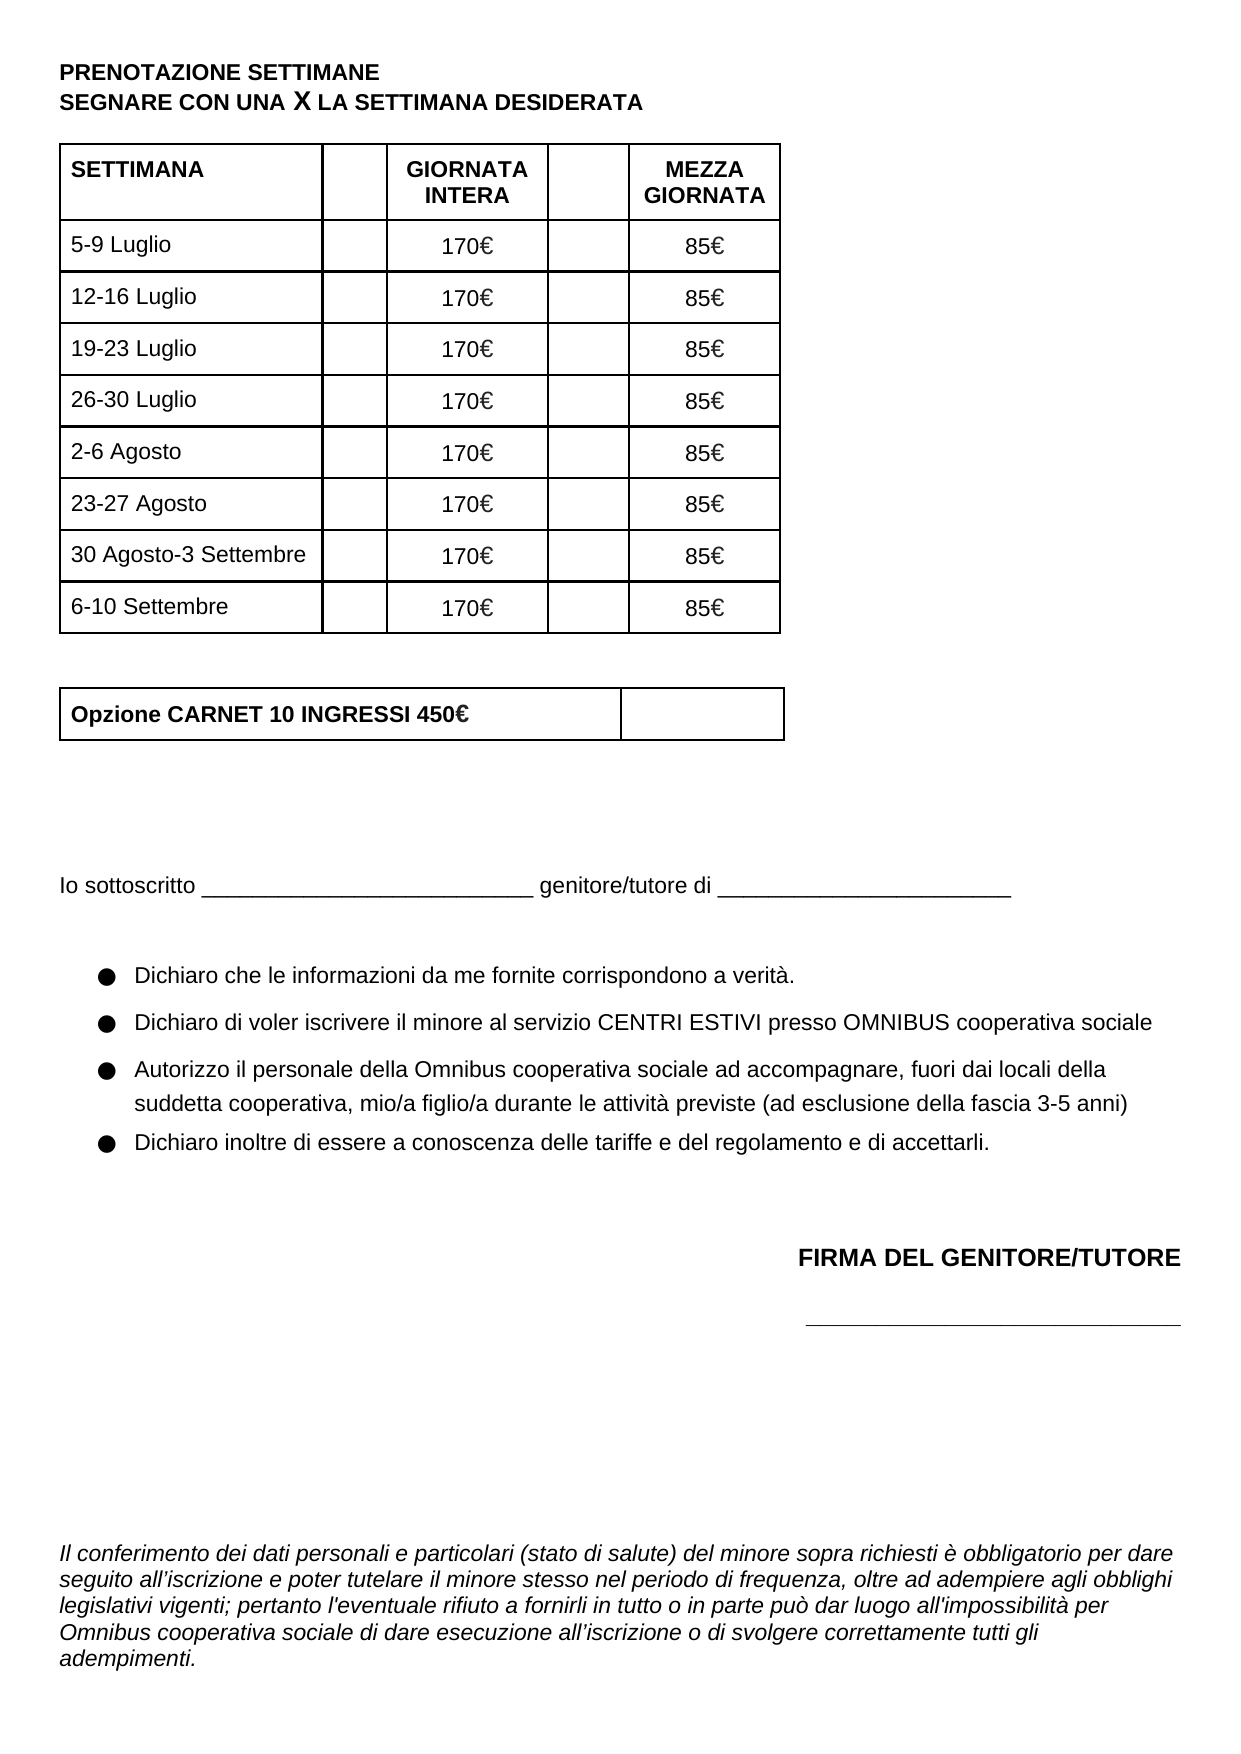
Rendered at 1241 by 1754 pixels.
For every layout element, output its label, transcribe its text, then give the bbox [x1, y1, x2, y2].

table_cell 85€ [630, 376, 779, 425]
table_cell [549, 221, 628, 270]
list Dichiaro inoltre di essere a conoscenza delle tariffe e del regolamento e di accettarli. [97, 1116, 1181, 1190]
table_cell 19-23 Luglio [61, 324, 321, 374]
table_cell 170€ [388, 273, 547, 322]
list Dichiaro di voler iscrivere il minore al servizio CENTRI ESTIVI presso OMNIBUS cooperativa sociale [97, 996, 1181, 1043]
table_header [549, 145, 628, 219]
table_cell [549, 376, 628, 425]
table_cell [324, 324, 386, 374]
table_cell 170€ [388, 479, 547, 529]
table_cell 170€ [388, 583, 547, 632]
table_cell 85€ [630, 324, 779, 374]
text PRENOTAZIONE SETTIMANE [59, 59, 1181, 85]
table_cell [549, 273, 628, 322]
table_cell 6-10 Settembre [61, 583, 321, 632]
table_header GIORNATA INTERA [388, 145, 547, 219]
table_cell [324, 428, 386, 477]
text Il conferimento dei dati personali e particolari (stato di salute) del minore sopra richiesti è obbligatorio per dare seguito all’iscrizione e poter tutelare il minore stesso nel periodo di frequenza, oltre ad adempiere agli obblighi legislativi vigenti; pertanto l'eventuale rifiuto a fornirli in tutto o in parte può dar luogo all'impossibilità per Omnibus cooperativa sociale di dare esecuzione all’iscrizione o di svolgere correttamente tutti gli adempimenti. [59, 1539, 1181, 1671]
table_cell [324, 221, 386, 270]
text ___________________________ [59, 1300, 1181, 1329]
table_cell 170€ [388, 324, 547, 374]
table_cell 2-6 Agosto [61, 428, 321, 477]
table_cell 170€ [388, 428, 547, 477]
table_cell 85€ [630, 479, 779, 529]
text SEGNARE CON UNA X LA SETTIMANA DESIDERATA [59, 85, 1181, 117]
table_cell 85€ [630, 273, 779, 322]
text Io sottoscritto __________________________ genitore/tutore di _______________________ [59, 872, 1181, 899]
table_cell [549, 531, 628, 580]
table_cell 12-16 Luglio [61, 273, 321, 322]
table_cell 85€ [630, 531, 779, 580]
table_cell 26-30 Luglio [61, 376, 321, 425]
table_cell 170€ [388, 376, 547, 425]
table_cell [549, 324, 628, 374]
table_cell 85€ [630, 221, 779, 270]
text FIRMA DEL GENITORE/TUTORE [59, 1242, 1181, 1271]
table_cell [324, 531, 386, 580]
table_cell 85€ [630, 583, 779, 632]
table_header Opzione CARNET 10 INGRESSI 450€ [61, 689, 620, 738]
table_cell [324, 583, 386, 632]
table_header MEZZA GIORNATA [630, 145, 779, 219]
table_header [324, 145, 386, 219]
table_cell [549, 583, 628, 632]
table_cell 23-27 Agosto [61, 479, 321, 529]
table_cell 170€ [388, 221, 547, 270]
table_header SETTIMANA [61, 145, 321, 219]
table_cell 30 Agosto-3 Settembre [61, 531, 321, 580]
table_header [622, 689, 783, 738]
table_cell 5-9 Luglio [61, 221, 321, 270]
table_cell [324, 479, 386, 529]
table_cell [324, 376, 386, 425]
table_cell [549, 479, 628, 529]
list Dichiaro che le informazioni da me fornite corrispondono a verità. [97, 949, 1181, 996]
list Autorizzo il personale della Omnibus cooperativa sociale ad accompagnare, fuori dai locali della suddetta cooperativa, mio/a figlio/a durante le attività previste (ad esclusione della fascia 3-5 anni) [97, 1043, 1181, 1116]
table_cell [324, 273, 386, 322]
table_cell [549, 428, 628, 477]
table_cell 170€ [388, 531, 547, 580]
table_cell 85€ [630, 428, 779, 477]
